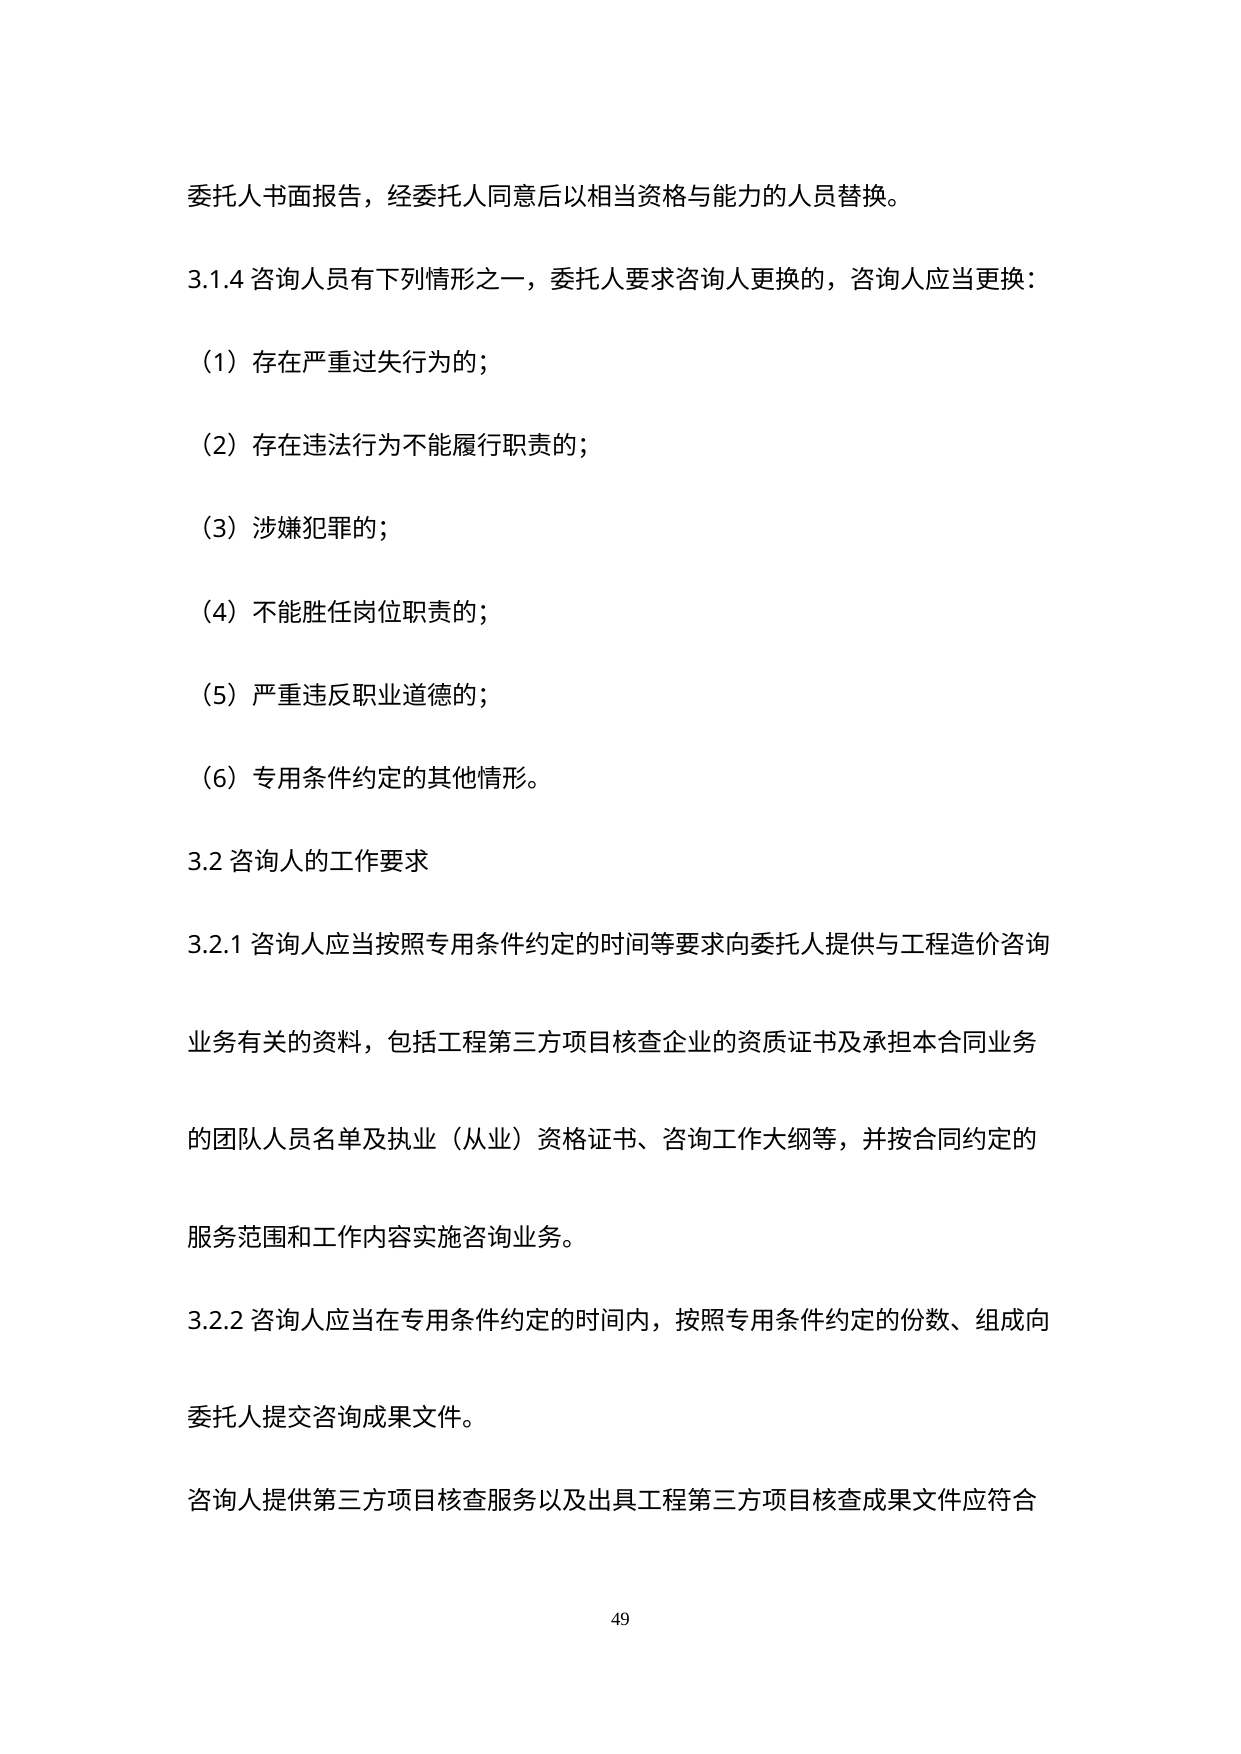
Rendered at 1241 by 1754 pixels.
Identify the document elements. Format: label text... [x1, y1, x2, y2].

text 3.2.2 咨询人应当在专用条件约定的时间内，按照专用条件约定的份数、组成向委托人提交咨询成果文件。 [187, 1286, 1053, 1448]
text 3.2 咨询人的工作要求 [187, 827, 1053, 892]
text 3.1.4 咨询人员有下列情形之一，委托人要求咨询人更换的，咨询人应当更换： [187, 245, 1053, 310]
text （4）不能胜任岗位职责的； [187, 578, 1053, 643]
text （1）存在严重过失行为的； [187, 328, 1053, 393]
text 3.2.1 咨询人应当按照专用条件约定的时间等要求向委托人提供与工程造价咨询业务有关的资料，包括工程第三方项目核查企业的资质证书及承担本合同业务的团队人员名单及执业（从业）资格证书、咨询工作大纲等，并按合同约定的服务范围和工作内容实施咨询业务。 [187, 910, 1053, 1268]
text （2）存在违法行为不能履行职责的； [187, 411, 1053, 476]
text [187, 162, 1053, 227]
text （3）涉嫌犯罪的； [187, 494, 1053, 559]
text （5）严重违反职业道德的； [187, 661, 1053, 726]
text （6）专用条件约定的其他情形。 [187, 744, 1053, 809]
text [187, 1466, 1053, 1531]
